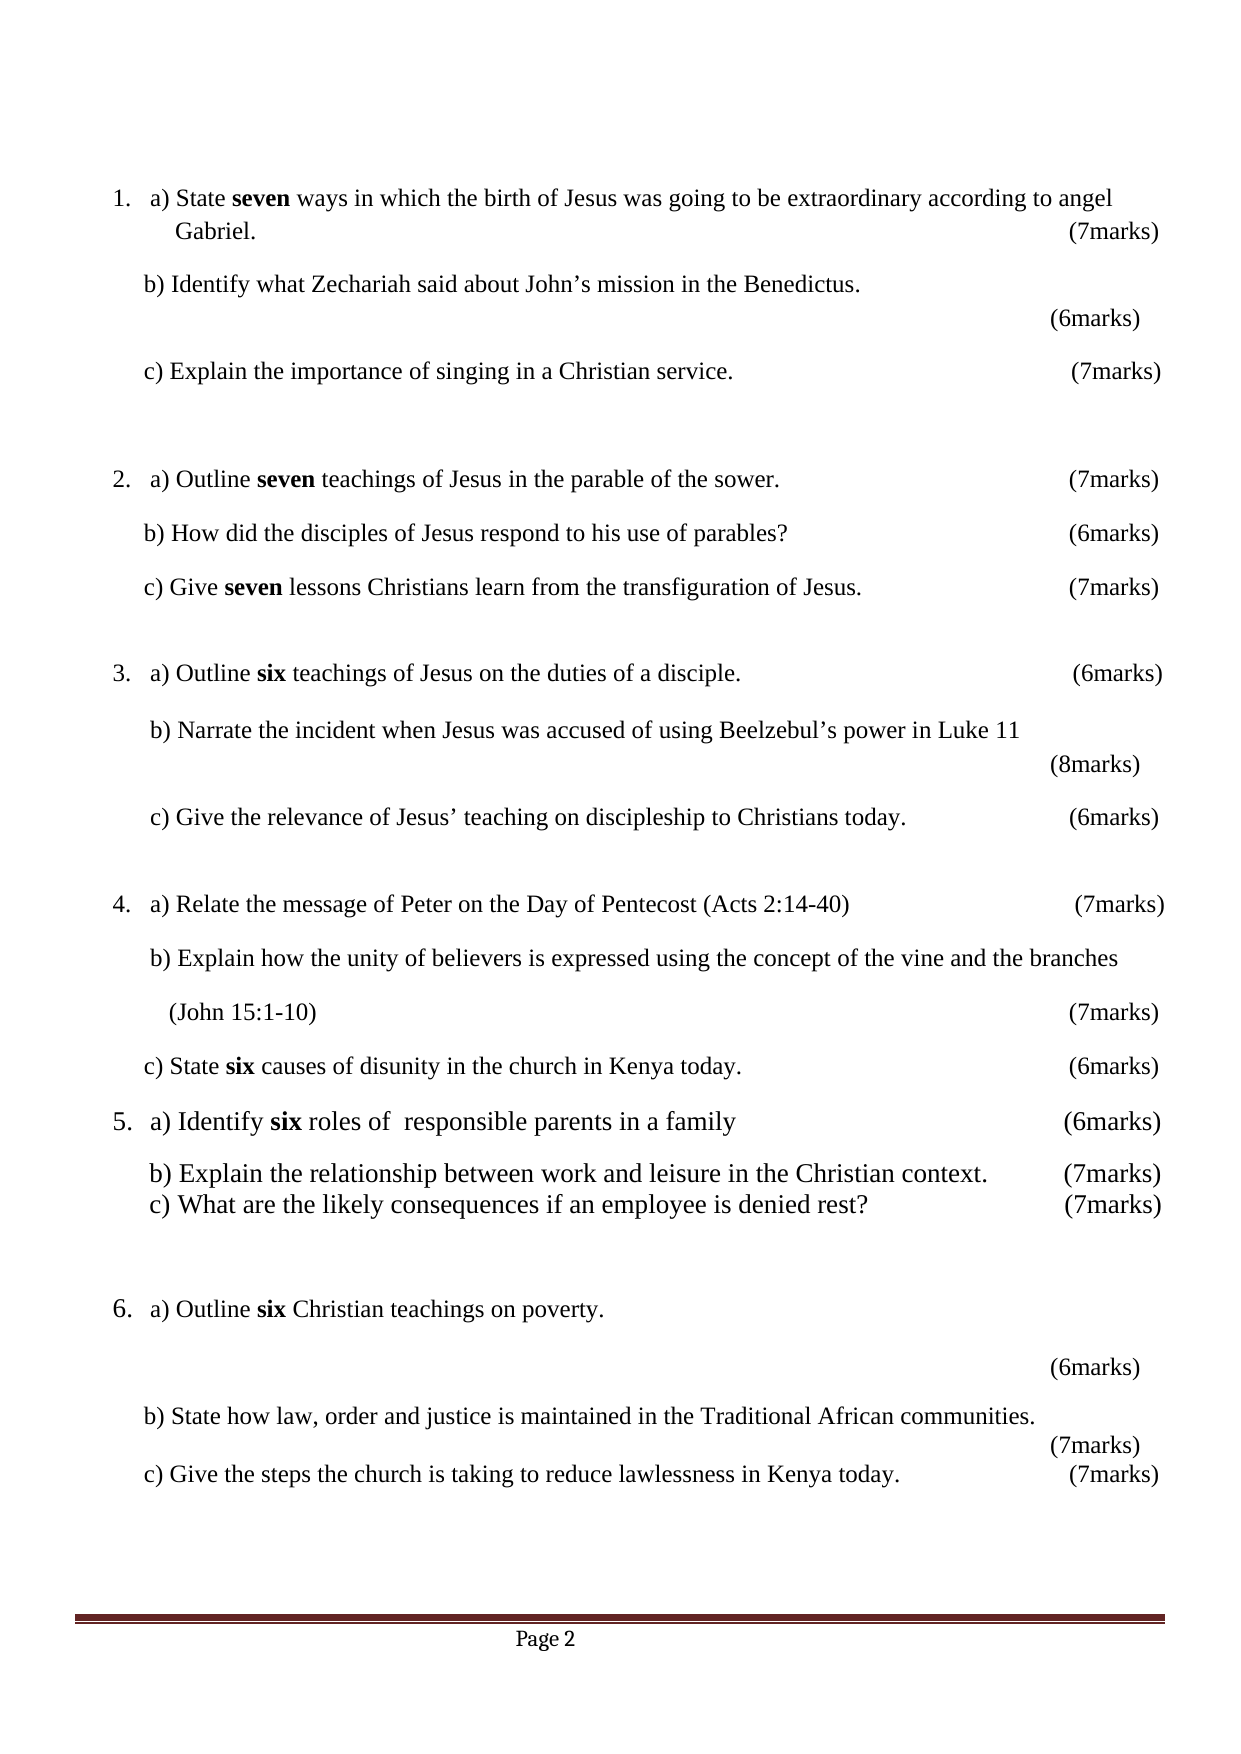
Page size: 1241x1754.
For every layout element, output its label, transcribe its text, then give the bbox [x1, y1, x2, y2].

text c) What are the likely consequences if an employee is denied rest? (7marks) [75, 1188, 1165, 1219]
list a) Relate the message of Peter on the Day of Pentecost (Acts 2:14-40) (7marks) [112, 889, 1165, 918]
list a) Outline six Christian teachings on poverty. (6marks) [112, 1292, 1165, 1381]
list a) Outline six teachings of Jesus on the duties of a disciple. (6marks) [112, 658, 1165, 687]
list a) State seven ways in which the birth of Jesus was going to be extraordinary according to angel [112, 183, 1165, 211]
text c) Give the steps the church is taking to reduce lawlessness in Kenya today. (7marks) [75, 1459, 1165, 1488]
text b) State how law, order and justice is maintained in the Traditional African communities. (7marks) [75, 1401, 1165, 1459]
list a) Outline seven teachings of Jesus in the parable of the sower. (7marks) [112, 464, 1165, 493]
text b) Identify what Zechariah said about John’s mission in the Benedictus. (6marks) [75, 269, 1165, 331]
text b) How did the disciples of Jesus respond to his use of parables? (6marks) [75, 518, 1165, 547]
text b) Explain the relationship between work and leisure in the Christian context. (7marks) [75, 1157, 1165, 1188]
text c) Explain the importance of singing in a Christian service. (7marks) [75, 356, 1165, 385]
text c) State six causes of disunity in the church in Kenya today. (6marks) [75, 1051, 1165, 1080]
text c) Give seven lessons Christians learn from the transfiguration of Jesus. (7marks) [75, 572, 1165, 601]
list b) Narrate the incident when Jesus was accused of using Beelzebul’s power in Luke 11 (8marks) [150, 716, 1165, 777]
text c) Give the relevance of Jesus’ teaching on discipleship to Christians today. (6marks) [75, 802, 1165, 831]
text b) Explain how the unity of believers is expressed using the concept of the vine and the branches [75, 943, 1165, 972]
text (John 15:1-10) (7marks) [75, 997, 1165, 1026]
list Gabriel. (7marks) [150, 216, 1165, 244]
list a) Identify six roles of responsible parents in a family (6marks) [112, 1105, 1165, 1136]
